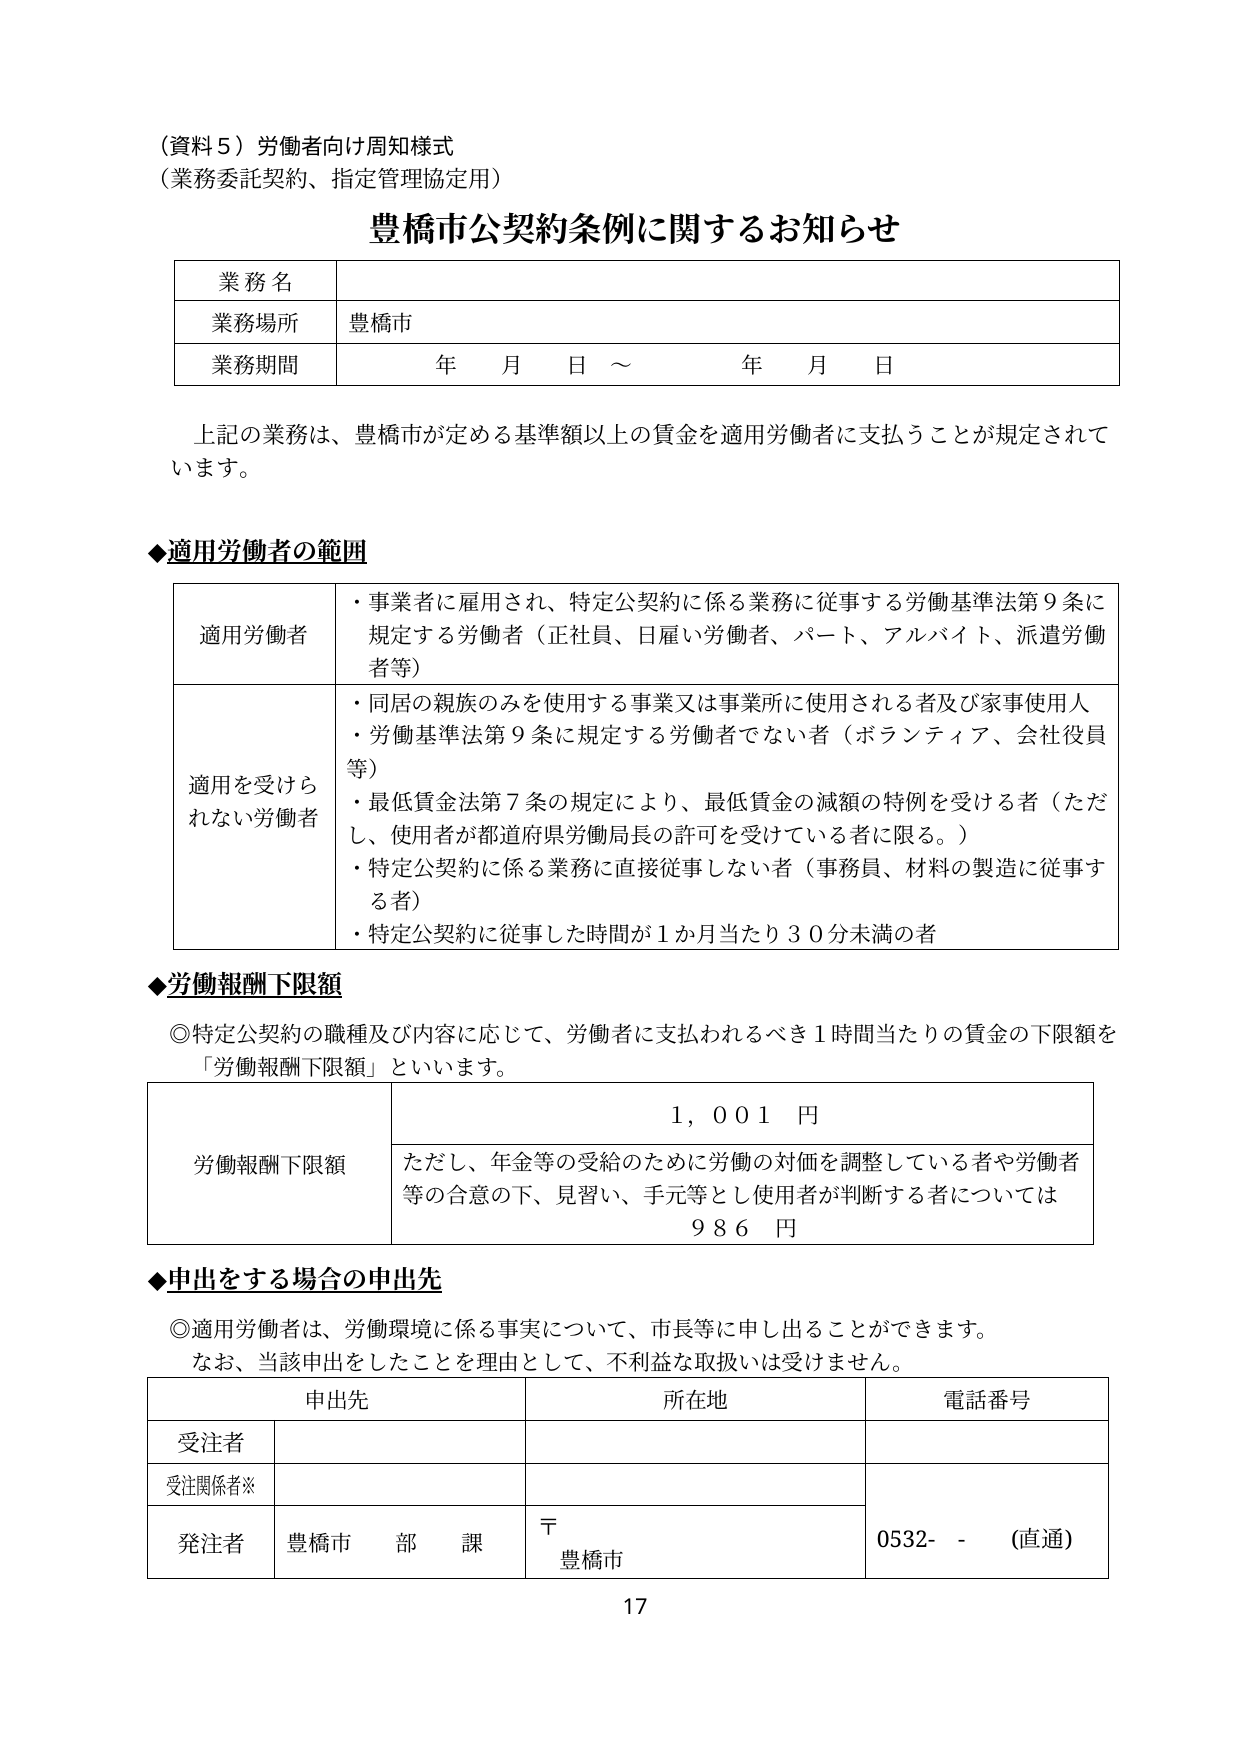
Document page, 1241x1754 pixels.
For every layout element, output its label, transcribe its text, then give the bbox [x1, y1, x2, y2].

text 豊橋市公契約条例に関するお知らせ [148, 194, 1122, 260]
table_header １，００１ 円 [392, 1083, 1093, 1144]
text 上記の業務は、豊橋市が定める基準額以上の賃金を適用労働者に支払うことが規定されています。 [148, 417, 1122, 483]
table_cell [866, 1421, 1108, 1462]
table_cell 年 月 日 ～ 年 月 日 [337, 344, 1119, 385]
text ◎特定公契約の職種及び内容に応じて、労働者に支払われるべき１時間当たりの賃金の下限額を「労働報酬下限額」といいます。 [148, 1016, 1122, 1082]
text ◎適用労働者は、労働環境に係る事実について、市長等に申し出ることができます。 [148, 1311, 1122, 1344]
table_cell [275, 1421, 525, 1462]
text （資料５）労働者向け周知様式 [148, 128, 1122, 161]
table_header 労働報酬下限額 [148, 1083, 391, 1244]
table_cell 適用を受けられない労働者 [174, 685, 335, 949]
table_header 電話番号 [866, 1378, 1108, 1420]
table_cell ・同居の親族のみを使用する事業又は事業所に使用される者及び家事使用人 ・労働基準法第９条に規定する労働者でない者（ボランティア、会社役員等） ・最低賃金法第７条の規定により、最低賃金の減額の特例を受ける者（ただし、使用者が都道府県労働局長の許可を受けている者に限る。） ・特定公契約に係る業務に直接従事しない者（事務員、材料の製造に従事する者） ・特定公契約に従事した時間が１か月当たり３０分未満の者 [336, 685, 1118, 949]
table_cell [526, 1464, 865, 1505]
table_cell [526, 1421, 865, 1462]
text ◆適用労働者の範囲 [148, 516, 1122, 582]
table_header 適用労働者 [174, 584, 335, 684]
text ◆申出をする場合の申出先 [148, 1245, 1122, 1311]
table_cell ただし、年金等の受給のために労働の対価を調整している者や労働者等の合意の下、見習い、手元等とし使用者が判断する者については ９８６ 円 [392, 1145, 1093, 1244]
table_cell 0532- - (直通) [866, 1464, 1108, 1578]
table_cell 業務期間 [175, 344, 336, 385]
table_header ・事業者に雇用され、特定公契約に係る業務に従事する労働基準法第９条に規定する労働者（正社員、日雇い労働者、パート、アルバイト、派遣労働者等） [336, 584, 1118, 684]
table_header [337, 261, 1119, 300]
table_cell 豊橋市 [337, 301, 1119, 343]
table_cell 〒 豊橋市 [526, 1506, 865, 1578]
text なお、当該申出をしたことを理由として、不利益な取扱いは受けません。 [148, 1344, 1122, 1377]
table_header 業務名 [175, 261, 336, 300]
table_cell 発注者 [148, 1506, 274, 1578]
table_cell 業務場所 [175, 301, 336, 343]
table_cell 受注者 [148, 1421, 274, 1462]
text ◆労働報酬下限額 [148, 950, 1122, 1016]
table_header 所在地 [526, 1378, 865, 1420]
table_cell [275, 1464, 525, 1505]
table_header 申出先 [148, 1378, 525, 1420]
table_cell 受注関係者※ [148, 1464, 274, 1505]
table_cell 豊橋市 部 課 [275, 1506, 525, 1578]
text （業務委託契約、指定管理協定用） [148, 161, 1122, 194]
